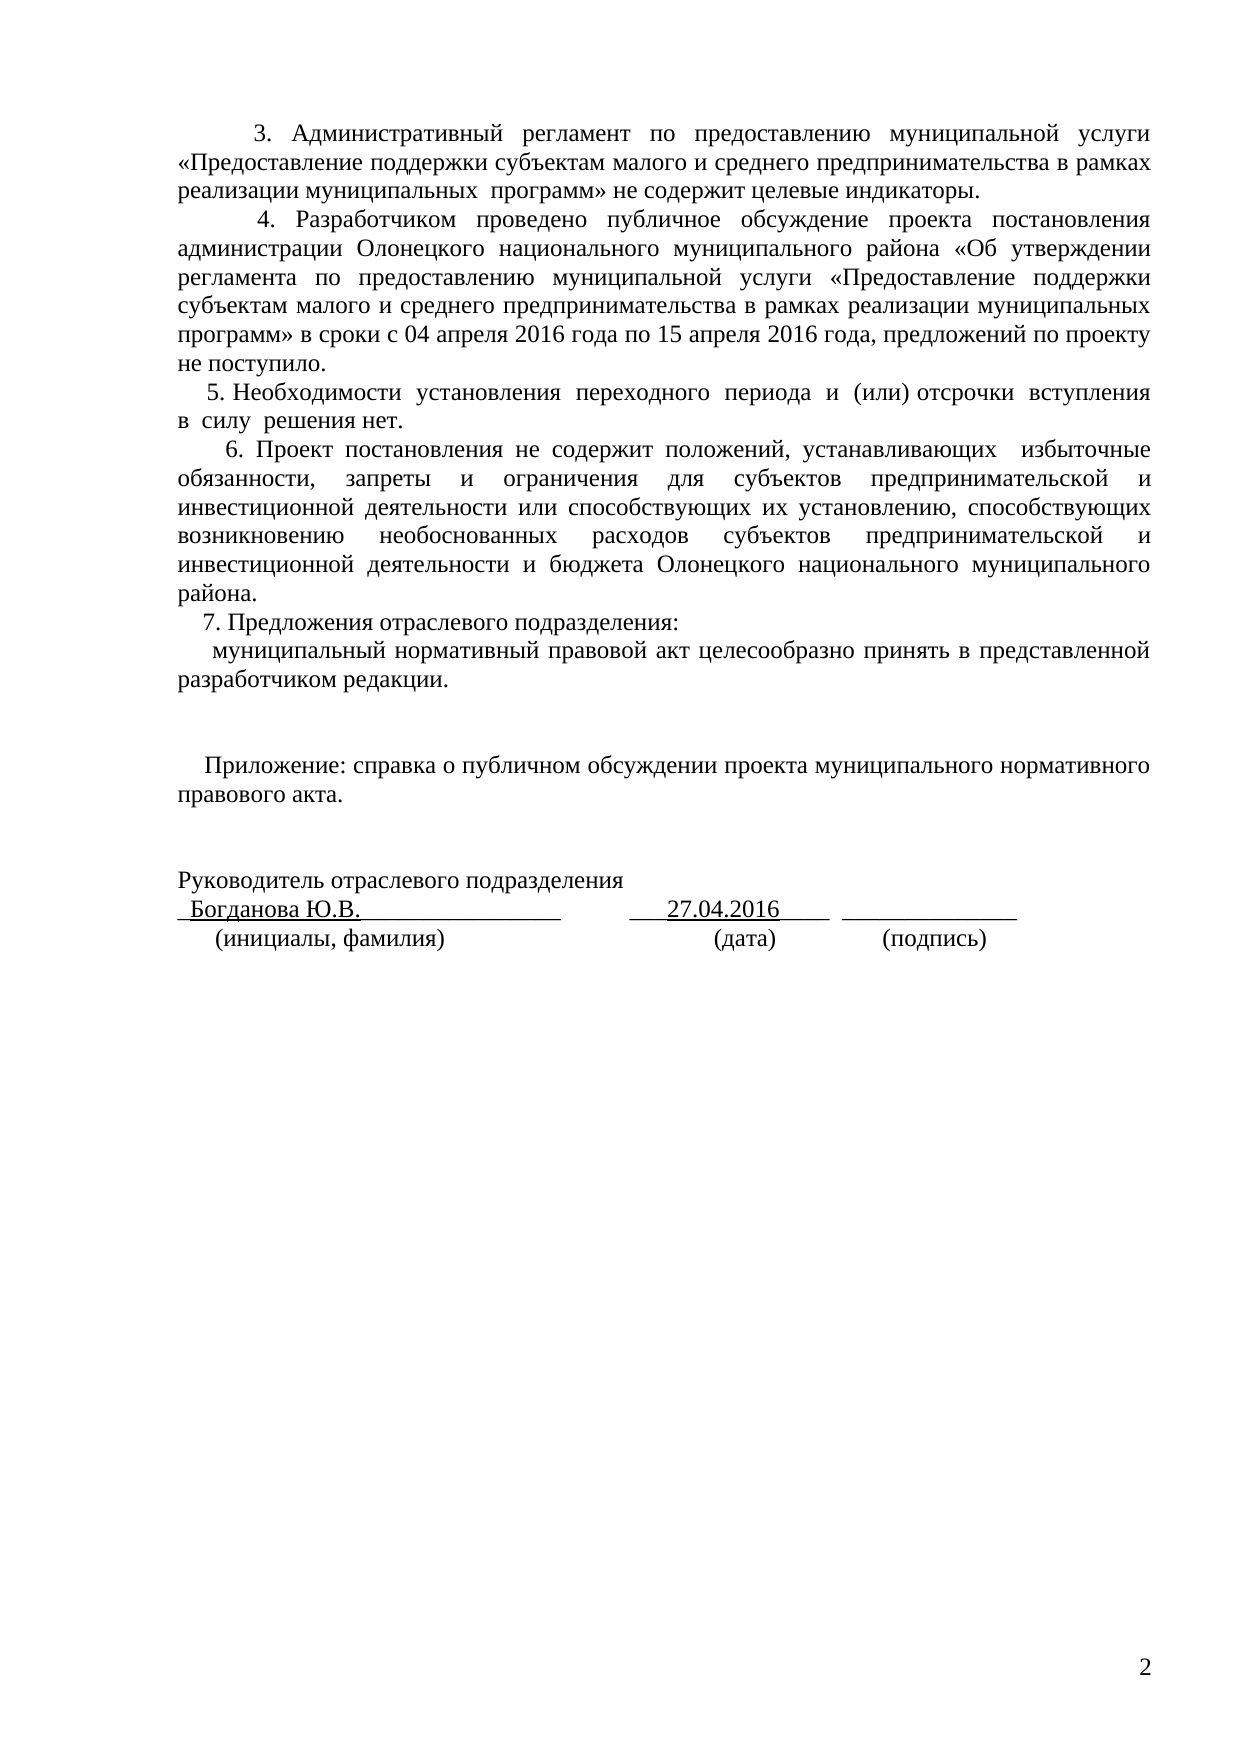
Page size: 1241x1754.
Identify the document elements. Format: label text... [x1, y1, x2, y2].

text 7. Предложения отраслевого подразделения: [177, 607, 1152, 636]
text (инициалы, фамилия) (дата) (подпись) [177, 923, 1152, 952]
text 6. Проект постановления не содержит положений, устанавливающих избыточные обязанности, запреты и ограничения для субъектов предпринимательской и инвестиционной деятельности или способствующих их установлению, способствующих возникновению необоснованных расходов субъектов предпринимательской и инвестиционной деятельности и бюджета Олонецкого национального муниципального района. [177, 434, 1152, 607]
text 5. Необходимости установления переходного периода и (или) отсрочки вступления в силу решения нет. [177, 377, 1152, 434]
text Руководитель отраслевого подразделения [177, 866, 1152, 894]
text _Богданова Ю.В.________________ ___27.04.2016____ ______________ [177, 894, 1152, 923]
text 3. Административный регламент по предоставлению муниципальной услуги «Предоставление поддержки субъектам малого и среднего предпринимательства в рамках реализации муниципальных программ» не содержит целевые индикаторы. [177, 118, 1152, 204]
text муниципальный нормативный правовой акт целесообразно принять в представленной разработчиком редакции. [177, 636, 1152, 693]
text Приложение: справка о публичном обсуждении проекта муниципального нормативного правового акта. [177, 751, 1152, 808]
text 4. Разработчиком проведено публичное обсуждение проекта постановления администрации Олонецкого национального муниципального района «Об утверждении регламента по предоставлению муниципальной услуги «Предоставление поддержки субъектам малого и среднего предпринимательства в рамках реализации муниципальных программ» в сроки с 04 апреля 2016 года по 15 апреля 2016 года, предложений по проекту не поступило. [177, 204, 1152, 377]
